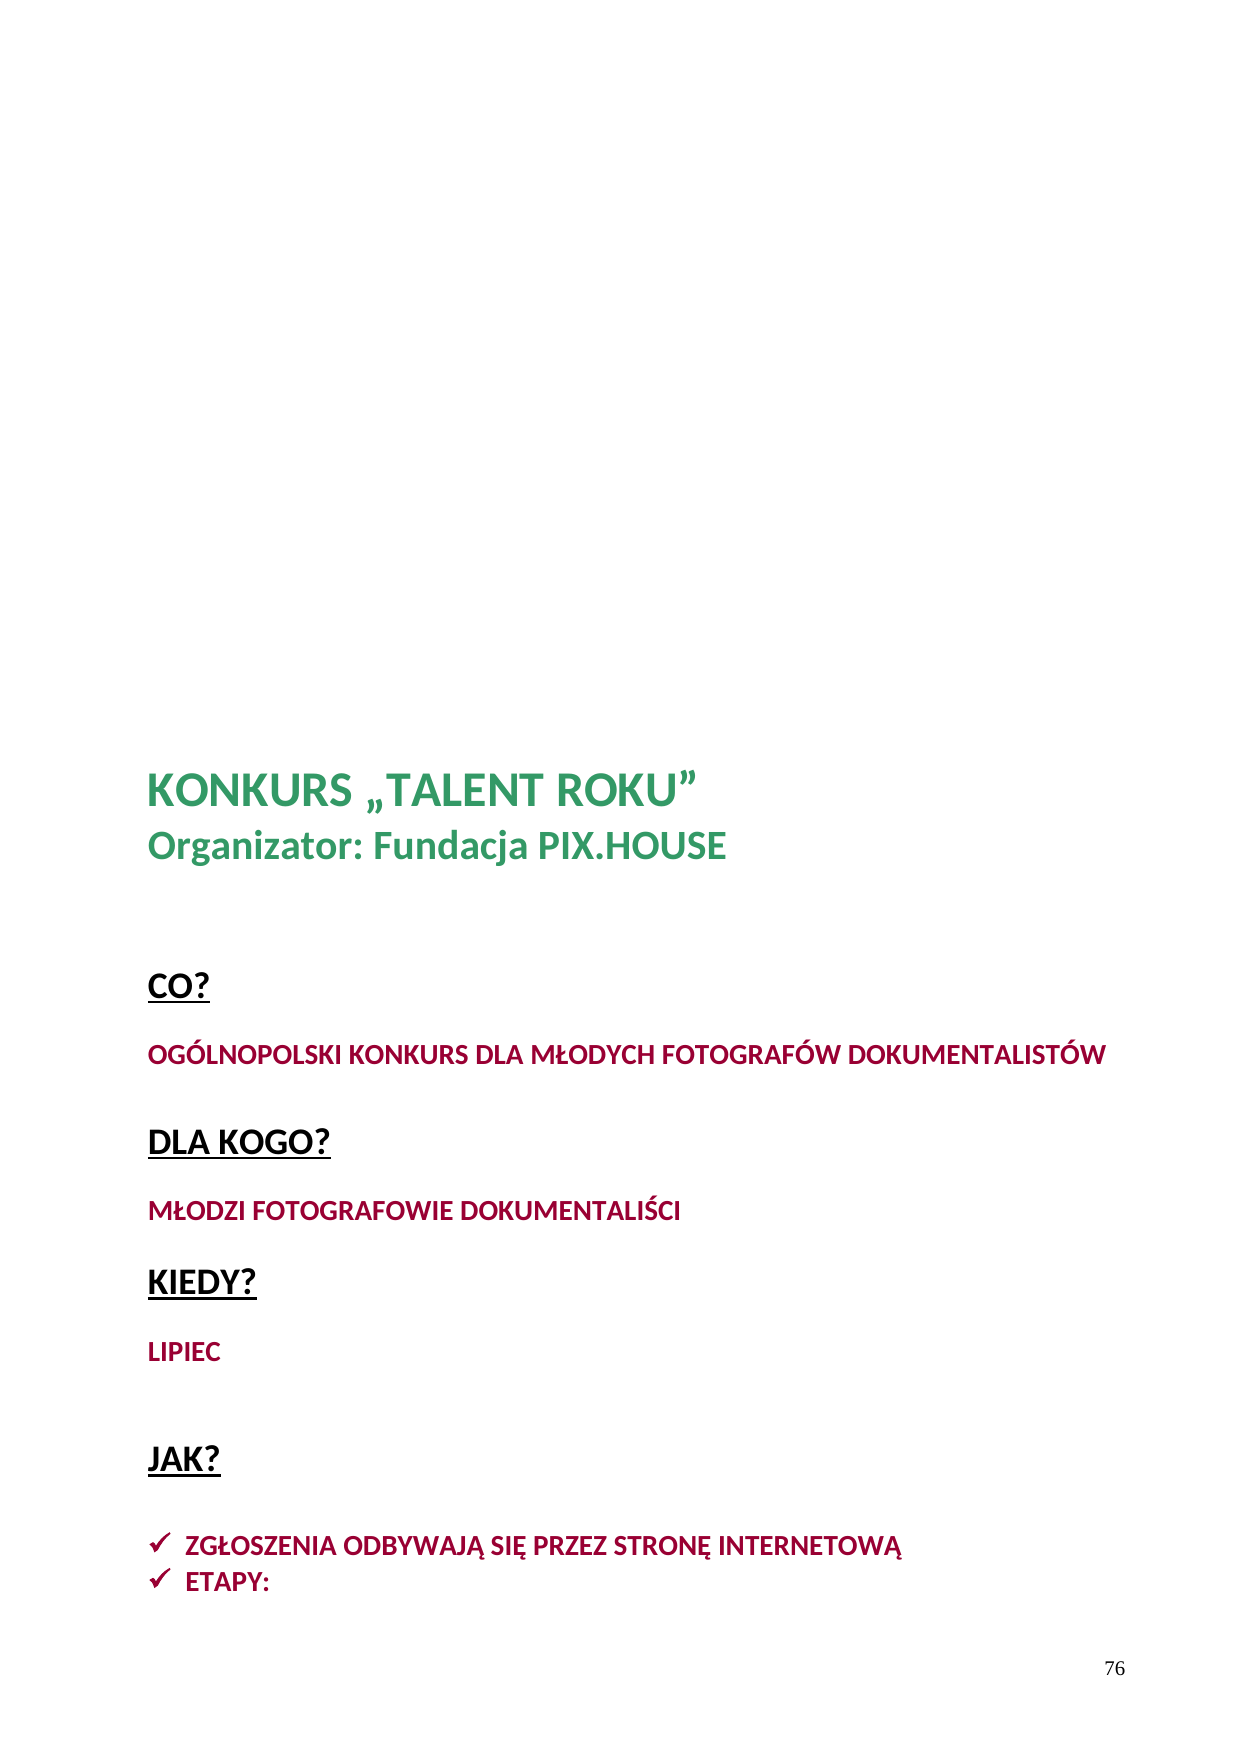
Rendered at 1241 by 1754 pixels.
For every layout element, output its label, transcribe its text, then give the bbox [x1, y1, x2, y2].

list ZGŁOSZENIA ODBYWAJĄ SIĘ PRZEZ STRONĘ INTERNETOWĄ [148, 1527, 1125, 1563]
text MŁODZI FOTOGRAFOWIE DOKUMENTALIŚCI [148, 1192, 1125, 1228]
text DLA KOGO? [148, 1118, 1125, 1163]
text KIEDY? [148, 1258, 1125, 1304]
text LIPIEC [148, 1333, 1125, 1368]
text JAK? [148, 1435, 1125, 1481]
text Organizator: Fundacja PIX.HOUSE [148, 819, 1125, 870]
text CO? [148, 962, 1125, 1007]
text OGÓLNOPOLSKI KONKURS DLA MŁODYCH FOTOGRAFÓW DOKUMENTALISTÓW [148, 1036, 1125, 1072]
list ETAPY: [148, 1563, 1125, 1598]
text KONKURS „TALENT ROKU” [148, 758, 1125, 819]
